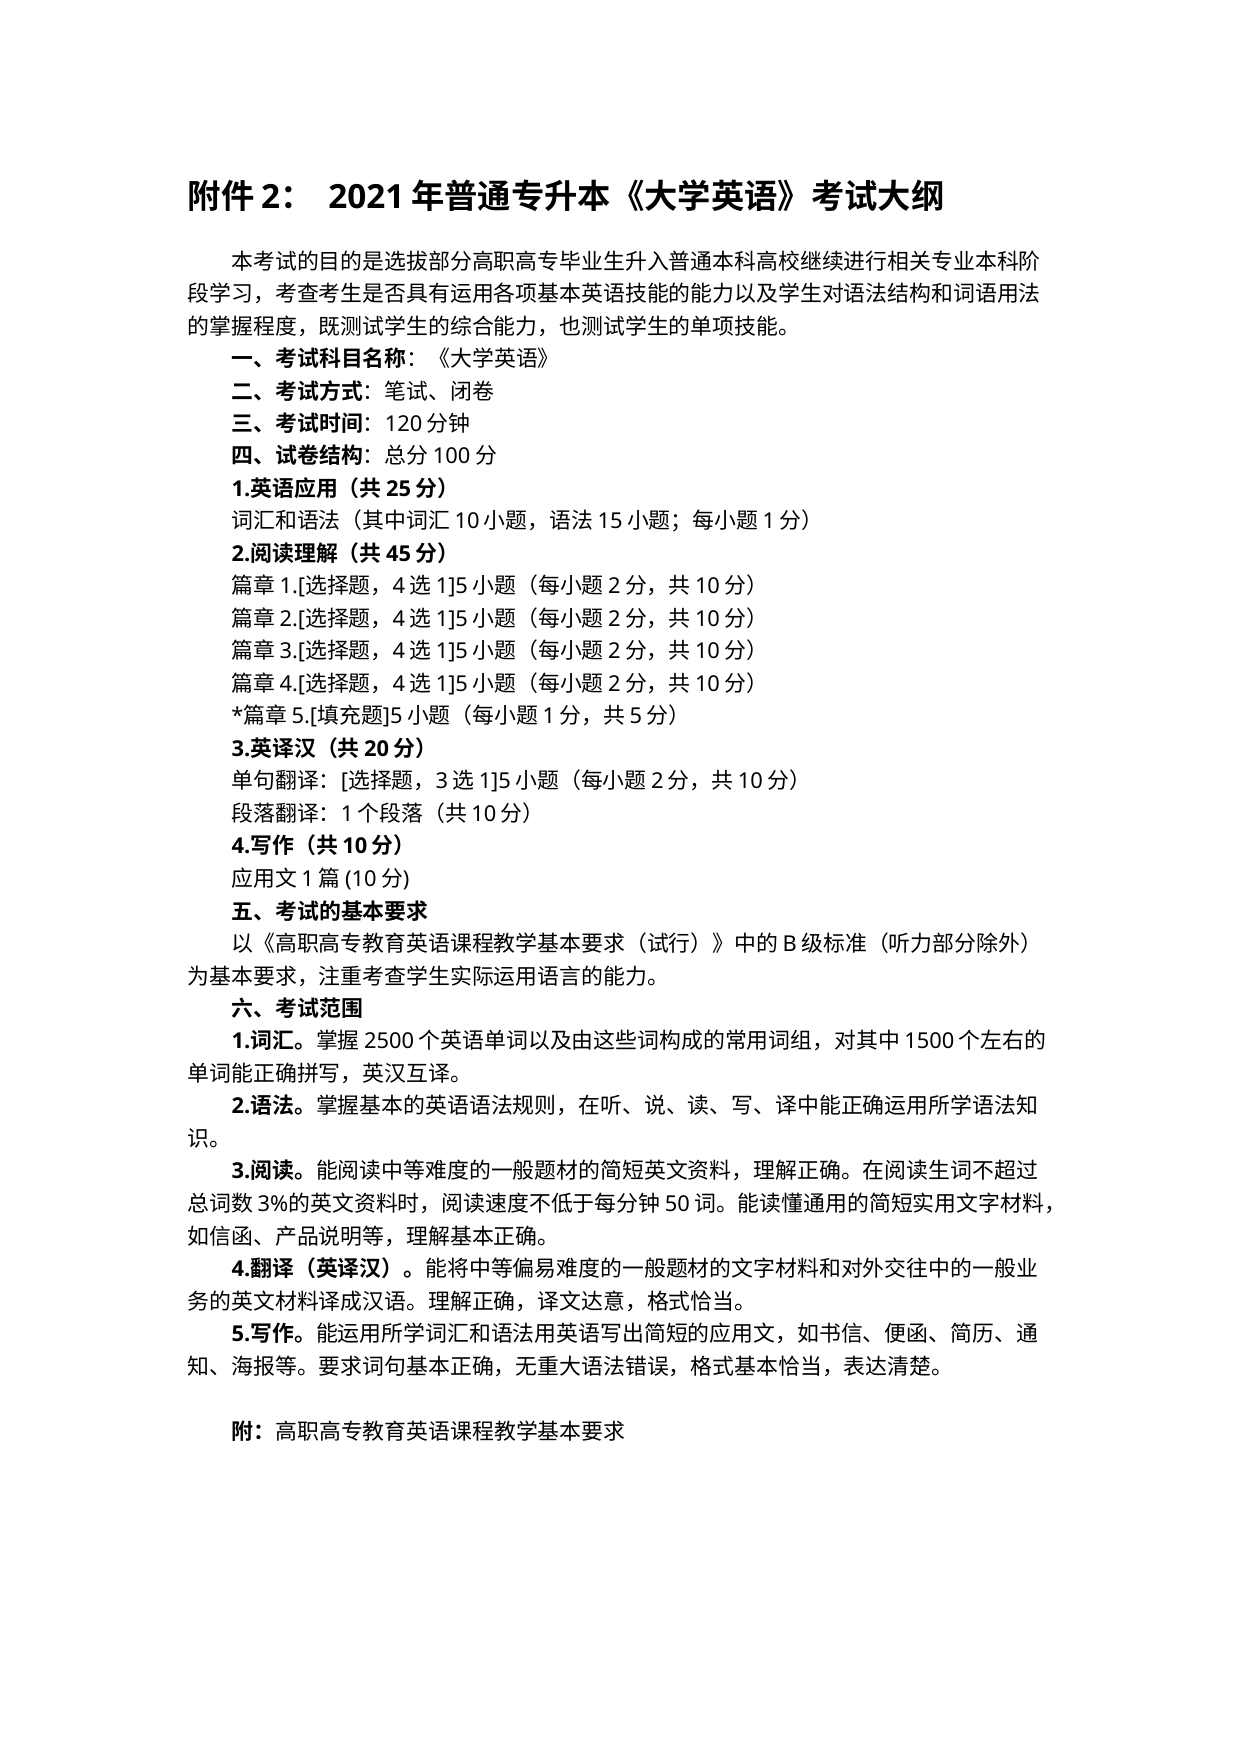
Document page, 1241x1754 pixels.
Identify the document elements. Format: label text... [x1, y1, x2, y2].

text 5.写作。能运用所学词汇和语法用英语写出简短的应用文，如书信、便函、简历、通知、海报等。要求词句基本正确，无重大语法错误，格式基本恰当，表达清楚。 [187, 1316, 1053, 1381]
text *篇章5.[填充题]5小题（每小题1分，共5分） [187, 698, 1053, 731]
text 单句翻译：[选择题，3选1]5小题（每小题2分，共10分） [187, 763, 1053, 796]
text 3.阅读。能阅读中等难度的一般题材的简短英文资料，理解正确。在阅读生词不超过总词数3%的英文资料时，阅读速度不低于每分钟50词。能读懂通用的简短实用文字材料，如信函、产品说明等，理解基本正确。 [187, 1153, 1053, 1251]
text 六、考试范围 [187, 991, 1053, 1023]
text 篇章4.[选择题，4选1]5小题（每小题2分，共10分） [187, 666, 1053, 698]
text 附：高职高专教育英语课程教学基本要求 [187, 1413, 1053, 1446]
text 篇章1.[选择题，4选1]5小题（每小题2分，共10分） [187, 568, 1053, 601]
text 2.阅读理解（共45分） [187, 536, 1053, 568]
text 以《高职高专教育英语课程教学基本要求（试行）》中的B级标准（听力部分除外）为基本要求，注重考查学生实际运用语言的能力。 [187, 926, 1053, 991]
text 4.翻译（英译汉）。能将中等偏易难度的一般题材的文字材料和对外交往中的一般业务的英文材料译成汉语。理解正确，译文达意，格式恰当。 [187, 1251, 1053, 1316]
text 1.词汇。掌握2500个英语单词以及由这些词构成的常用词组，对其中1500个左右的单词能正确拼写，英汉互译。 [187, 1023, 1053, 1088]
text 二、考试方式：笔试、闭卷 [187, 373, 1053, 406]
text 四、试卷结构：总分100分 [187, 438, 1053, 471]
text 三、考试时间：120分钟 [187, 406, 1053, 438]
text 3.英译汉（共20分） [187, 731, 1053, 763]
text 段落翻译：1个段落（共10分） [187, 796, 1053, 828]
text 词汇和语法（其中词汇10小题，语法15小题；每小题1分） [187, 503, 1053, 536]
text 2.语法。掌握基本的英语语法规则，在听、说、读、写、译中能正确运用所学语法知识。 [187, 1088, 1053, 1153]
text 1.英语应用（共25分） [187, 471, 1053, 503]
text 一、考试科目名称：《大学英语》 [187, 341, 1053, 373]
text 五、考试的基本要求 [187, 893, 1053, 926]
text 4.写作（共10分） [187, 828, 1053, 861]
text 应用文1篇 (10分) [187, 861, 1053, 893]
text 篇章3.[选择题，4选1]5小题（每小题2分，共10分） [187, 633, 1053, 666]
text 附件2： 2021年普通专升本《大学英语》考试大纲 [187, 162, 1053, 227]
text 本考试的目的是选拔部分高职高专毕业生升入普通本科高校继续进行相关专业本科阶段学习，考查考生是否具有运用各项基本英语技能的能力以及学生对语法结构和词语用法的掌握程度，既测试学生的综合能力，也测试学生的单项技能。 [187, 243, 1053, 341]
text 篇章2.[选择题，4选1]5小题（每小题2分，共10分） [187, 601, 1053, 633]
